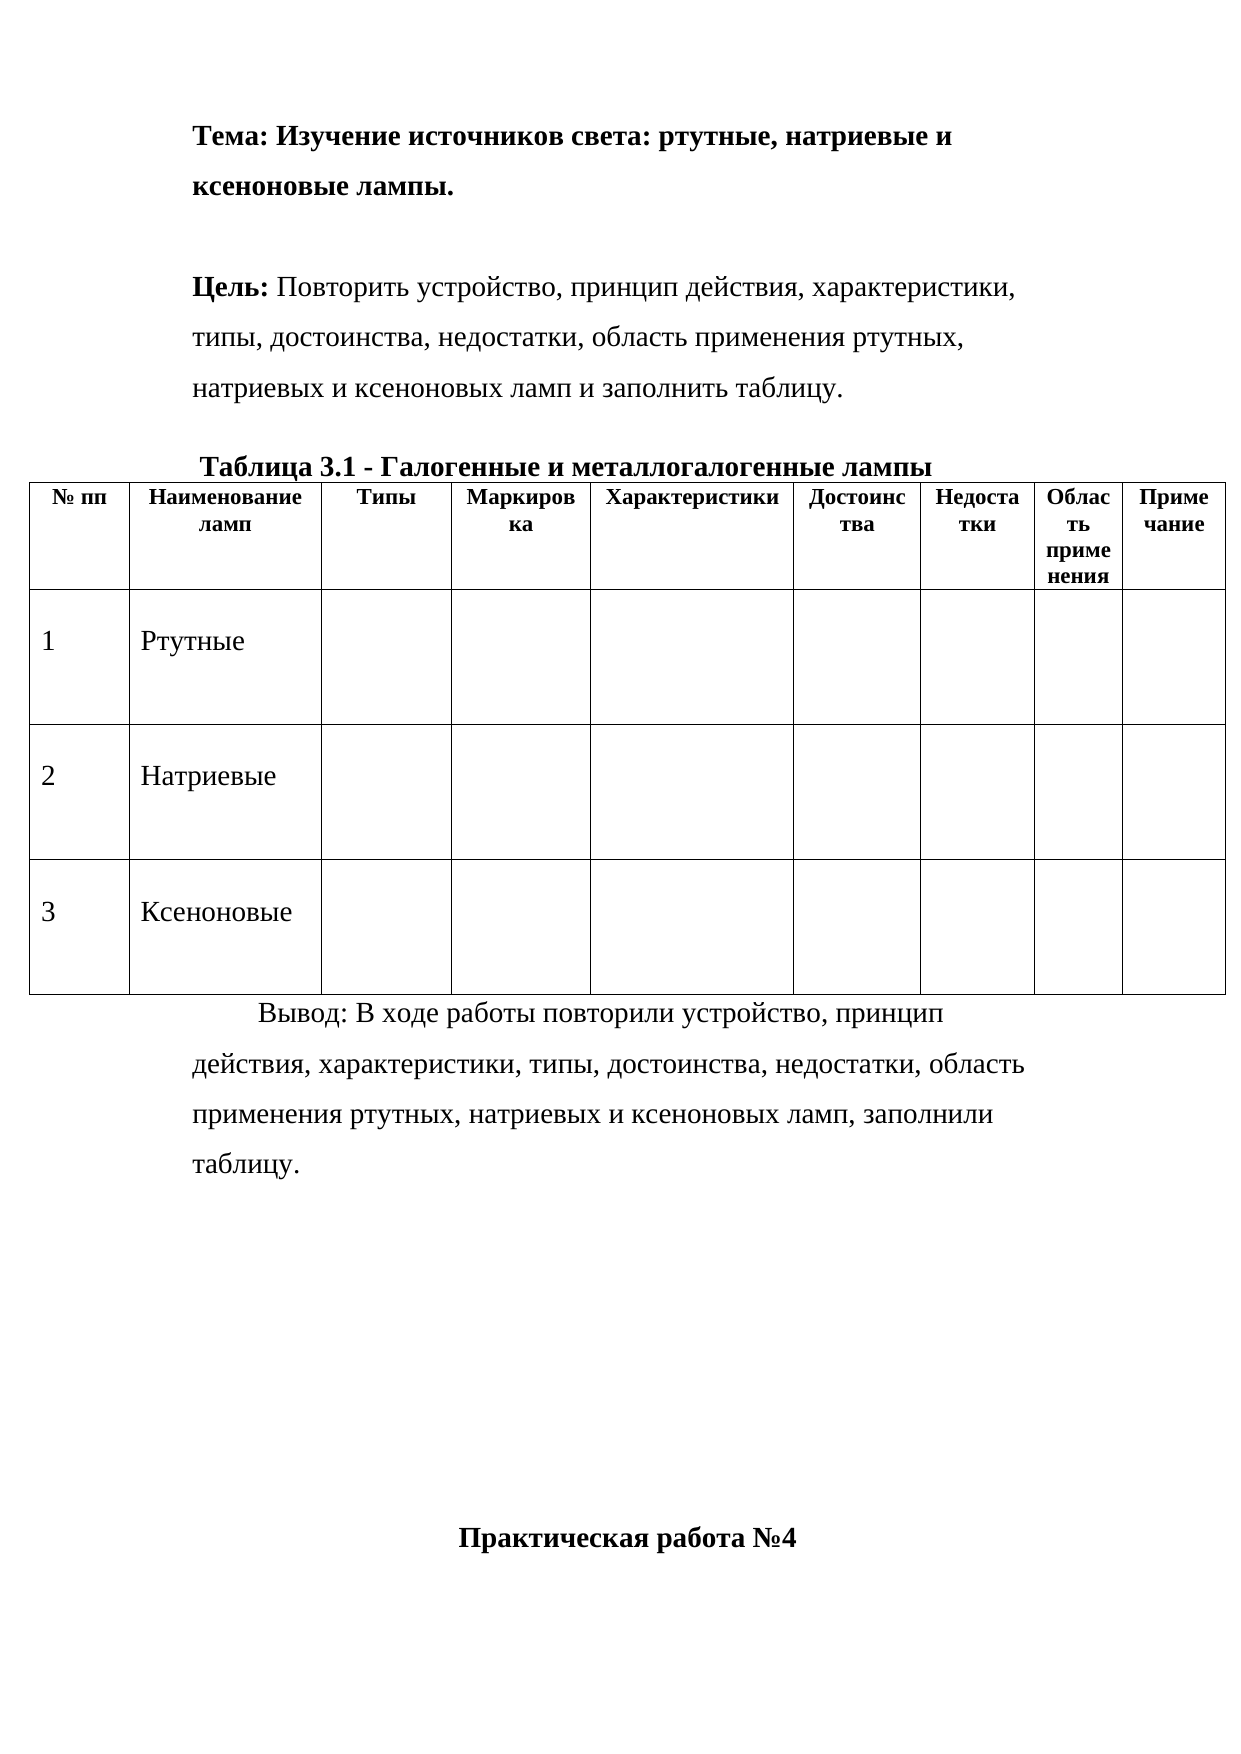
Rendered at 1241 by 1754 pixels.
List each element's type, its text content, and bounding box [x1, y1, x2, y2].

table_cell [591, 725, 793, 859]
text Тема: Изучение источников света: ртутные, натриевые и ксеноновые лампы. [192, 118, 1063, 202]
table_cell [794, 860, 920, 994]
table_cell [921, 590, 1034, 724]
table_cell [1123, 590, 1225, 724]
table_cell 1 [30, 590, 129, 724]
text Таблица 3.1 - Галогенные и металлогалогенные лампы [192, 449, 1063, 482]
text Вывод: В ходе работы повторили устройство, принцип действия, характеристики, типы, достоинства, недостатки, область применения ртутных, натриевых и ксеноновых ламп, заполнили таблицу. [192, 995, 1063, 1180]
table_cell [1035, 590, 1122, 724]
table_cell [794, 590, 920, 724]
table_cell [452, 590, 590, 724]
table_header Недостатки [921, 483, 1034, 589]
table_cell 2 [30, 725, 129, 859]
table_cell [322, 860, 451, 994]
table_header Область применения [1035, 483, 1122, 589]
text Практическая работа №4 [192, 1520, 1063, 1554]
table_cell Ртутные [130, 590, 321, 724]
table_header № пп [30, 483, 129, 589]
table_cell [452, 725, 590, 859]
table_cell [1123, 860, 1225, 994]
table_header Достоинства [794, 483, 920, 589]
table_cell [794, 725, 920, 859]
table_cell Ксеноновые [130, 860, 321, 994]
table_cell [1035, 860, 1122, 994]
table_header Примечание [1123, 483, 1225, 589]
table_cell [322, 590, 451, 724]
table_header Маркировка [452, 483, 590, 589]
table_header Характеристики [591, 483, 793, 589]
table_cell Натриевые [130, 725, 321, 859]
table_cell [921, 860, 1034, 994]
table_cell [591, 860, 793, 994]
table_cell [591, 590, 793, 724]
table_cell [1123, 725, 1225, 859]
table_cell [1035, 725, 1122, 859]
table_cell [921, 725, 1034, 859]
table_cell [322, 725, 451, 859]
table_cell [452, 860, 590, 994]
text Цель: Повторить устройство, принцип действия, характеристики, типы, достоинства, недостатки, область применения ртутных, натриевых и ксеноновых ламп и заполнить таблицу. [192, 269, 1063, 403]
table_header Типы [322, 483, 451, 589]
table_header Наименование ламп [130, 483, 321, 589]
table_cell 3 [30, 860, 129, 994]
